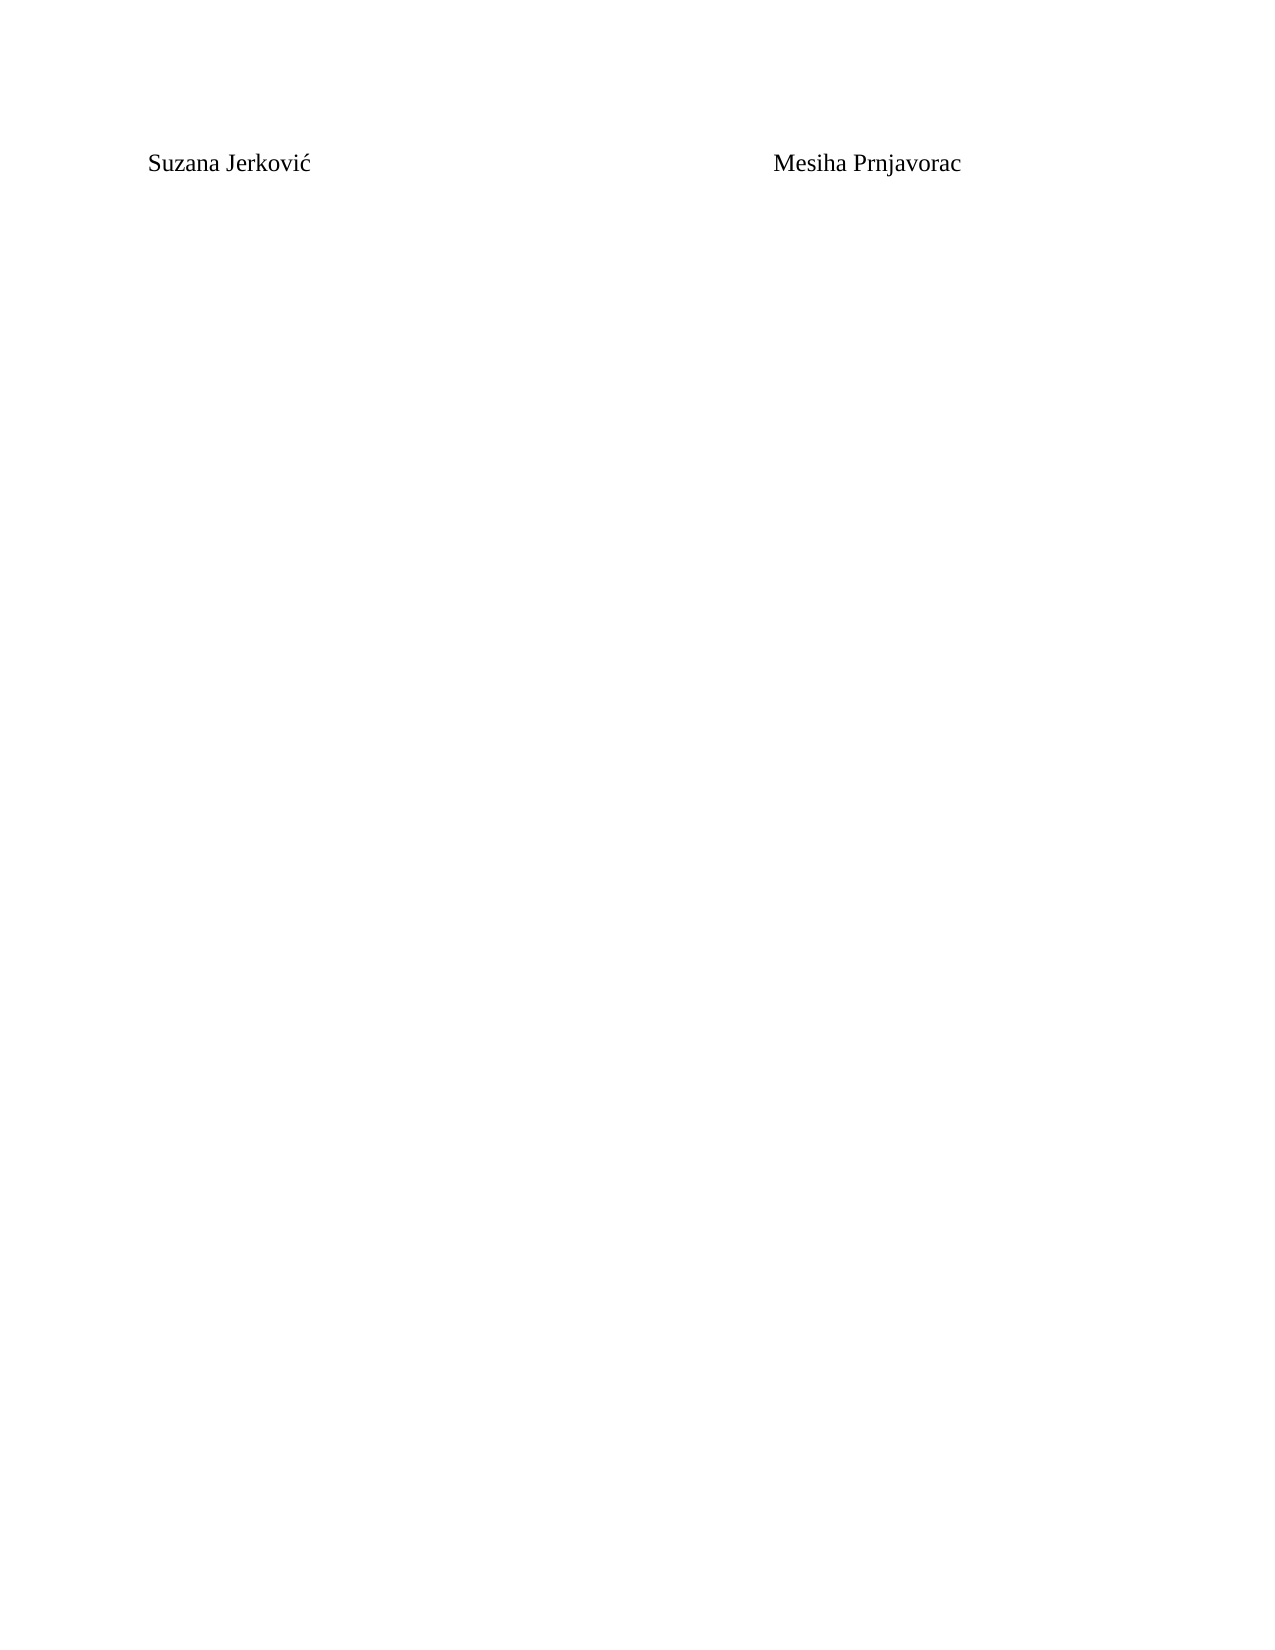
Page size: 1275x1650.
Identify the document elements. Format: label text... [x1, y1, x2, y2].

text Suzana Jerković Mesiha Prnjavorac [148, 148, 1127, 176]
